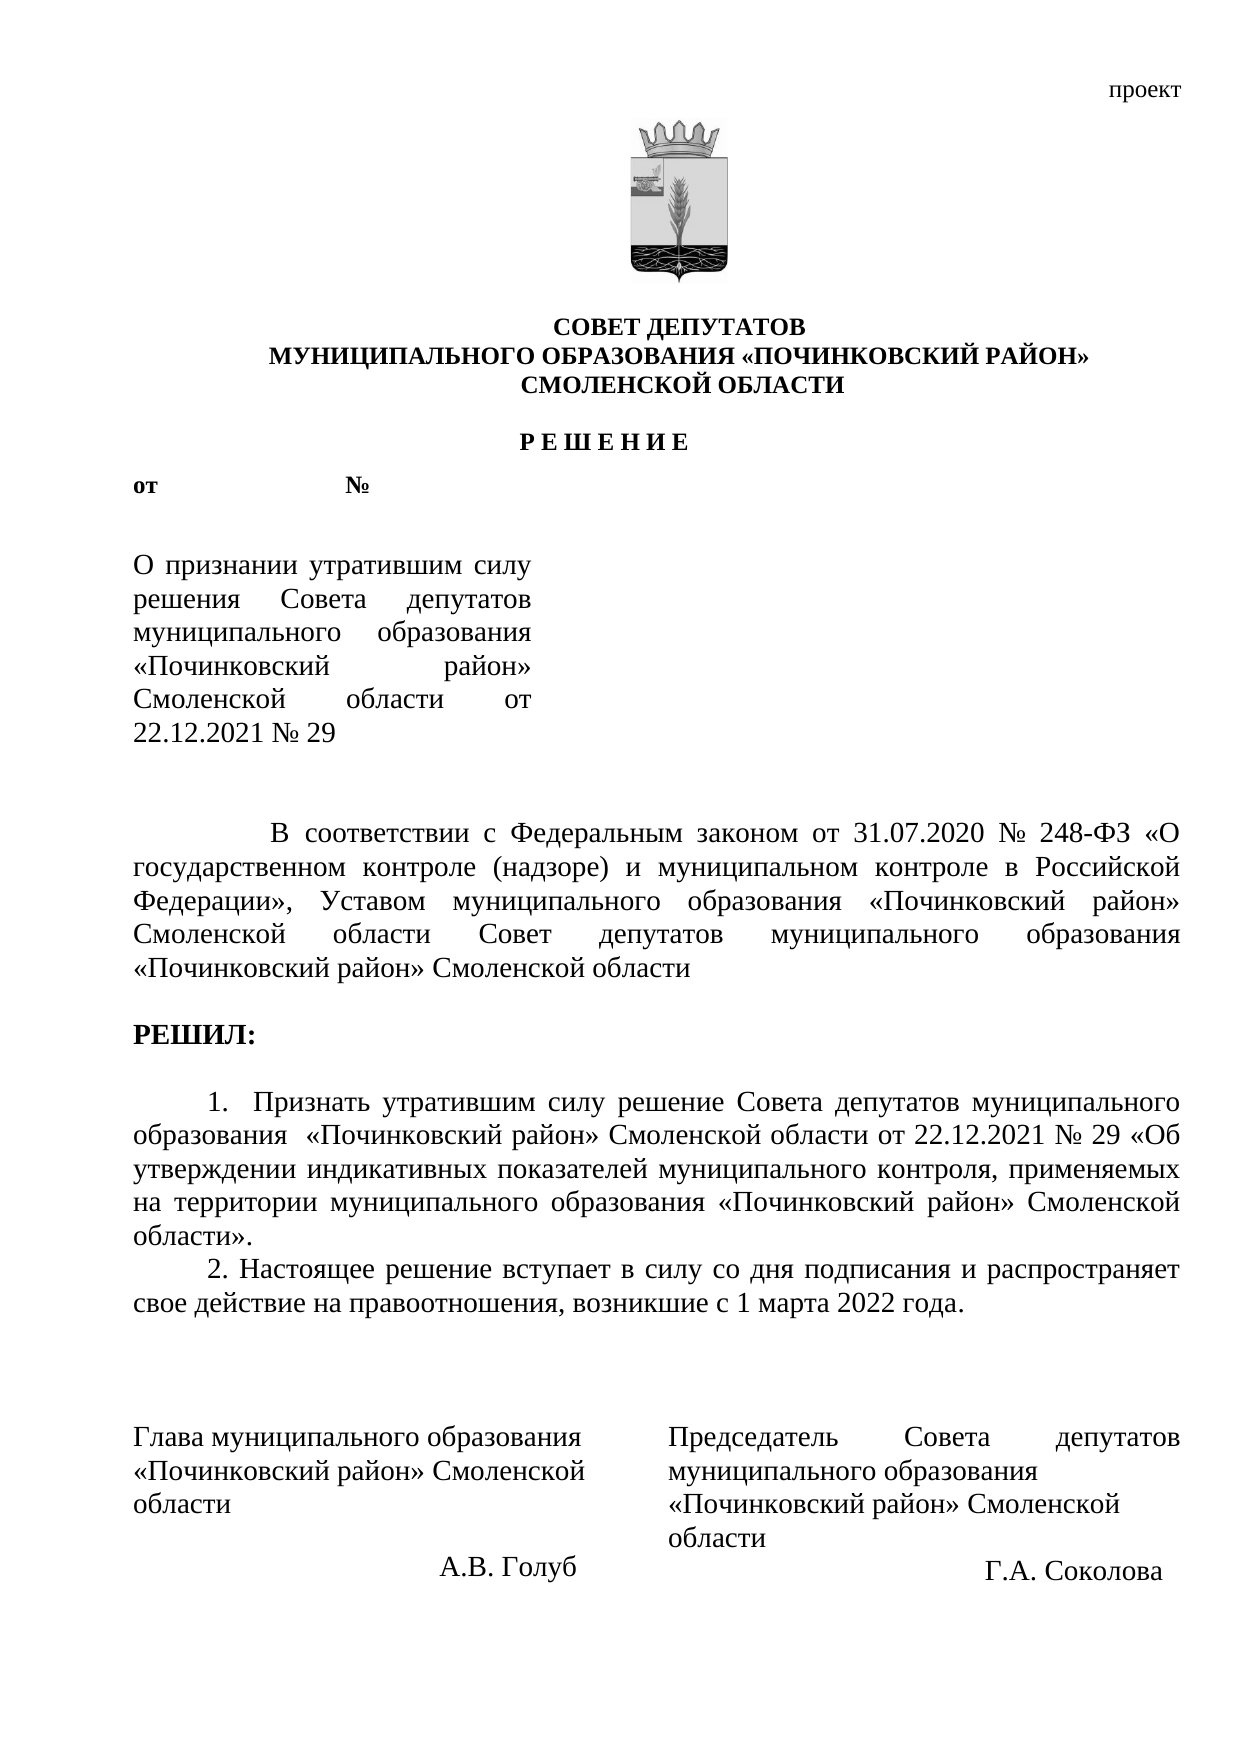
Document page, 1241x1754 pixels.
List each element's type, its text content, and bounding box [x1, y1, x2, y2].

text СОВЕТ ДЕПУТАТОВ [177, 312, 1181, 341]
text МУНИЦИПАЛЬНОГО ОБРАЗОВАНИЯ «ПОЧИНКОВСКИЙ РАЙОН» [177, 341, 1181, 370]
text РЕШИЛ: [133, 1017, 1181, 1050]
text Р Е Ш Е Н И Е [133, 427, 1181, 456]
table_header Председатель Совета депутатов муниципального образования «Починковский район» Смоленской области Г.А. Соколова [657, 1419, 1192, 1587]
text 2. Настоящее решение вступает в силу со дня подписания и распространяет свое действие на правоотношения, возникшие с 1 марта 2022 года. [133, 1252, 1181, 1319]
text В соответствии с Федеральным законом от 31.07.2020 № 248-ФЗ «О государственном контроле (надзоре) и муниципальном контроле в Российской Федерации», Уставом муниципального образования «Починковский район» Смоленской области Совет депутатов муниципального образования «Починковский район» Смоленской области [133, 816, 1181, 983]
table_header Глава муниципального образования «Починковский район» Смоленской области А.В. Голуб [122, 1419, 657, 1587]
text О признании утратившим силу решения Совета депутатов муниципального образования «Починковский район» Смоленской области от 22.12.2021 № 29 [133, 547, 532, 748]
text 1. Признать утратившим силу решение Совета депутатов муниципального образования «Починковский район» Смоленской области от 22.12.2021 № 29 «Об утверждении индикативных показателей муниципального контроля, применяемых на территории муниципального образования «Починковский район» Смоленской области». [133, 1084, 1181, 1252]
text от № [133, 471, 1181, 499]
text СМОЛЕНСКОЙ ОБЛАСТИ [177, 370, 1181, 399]
